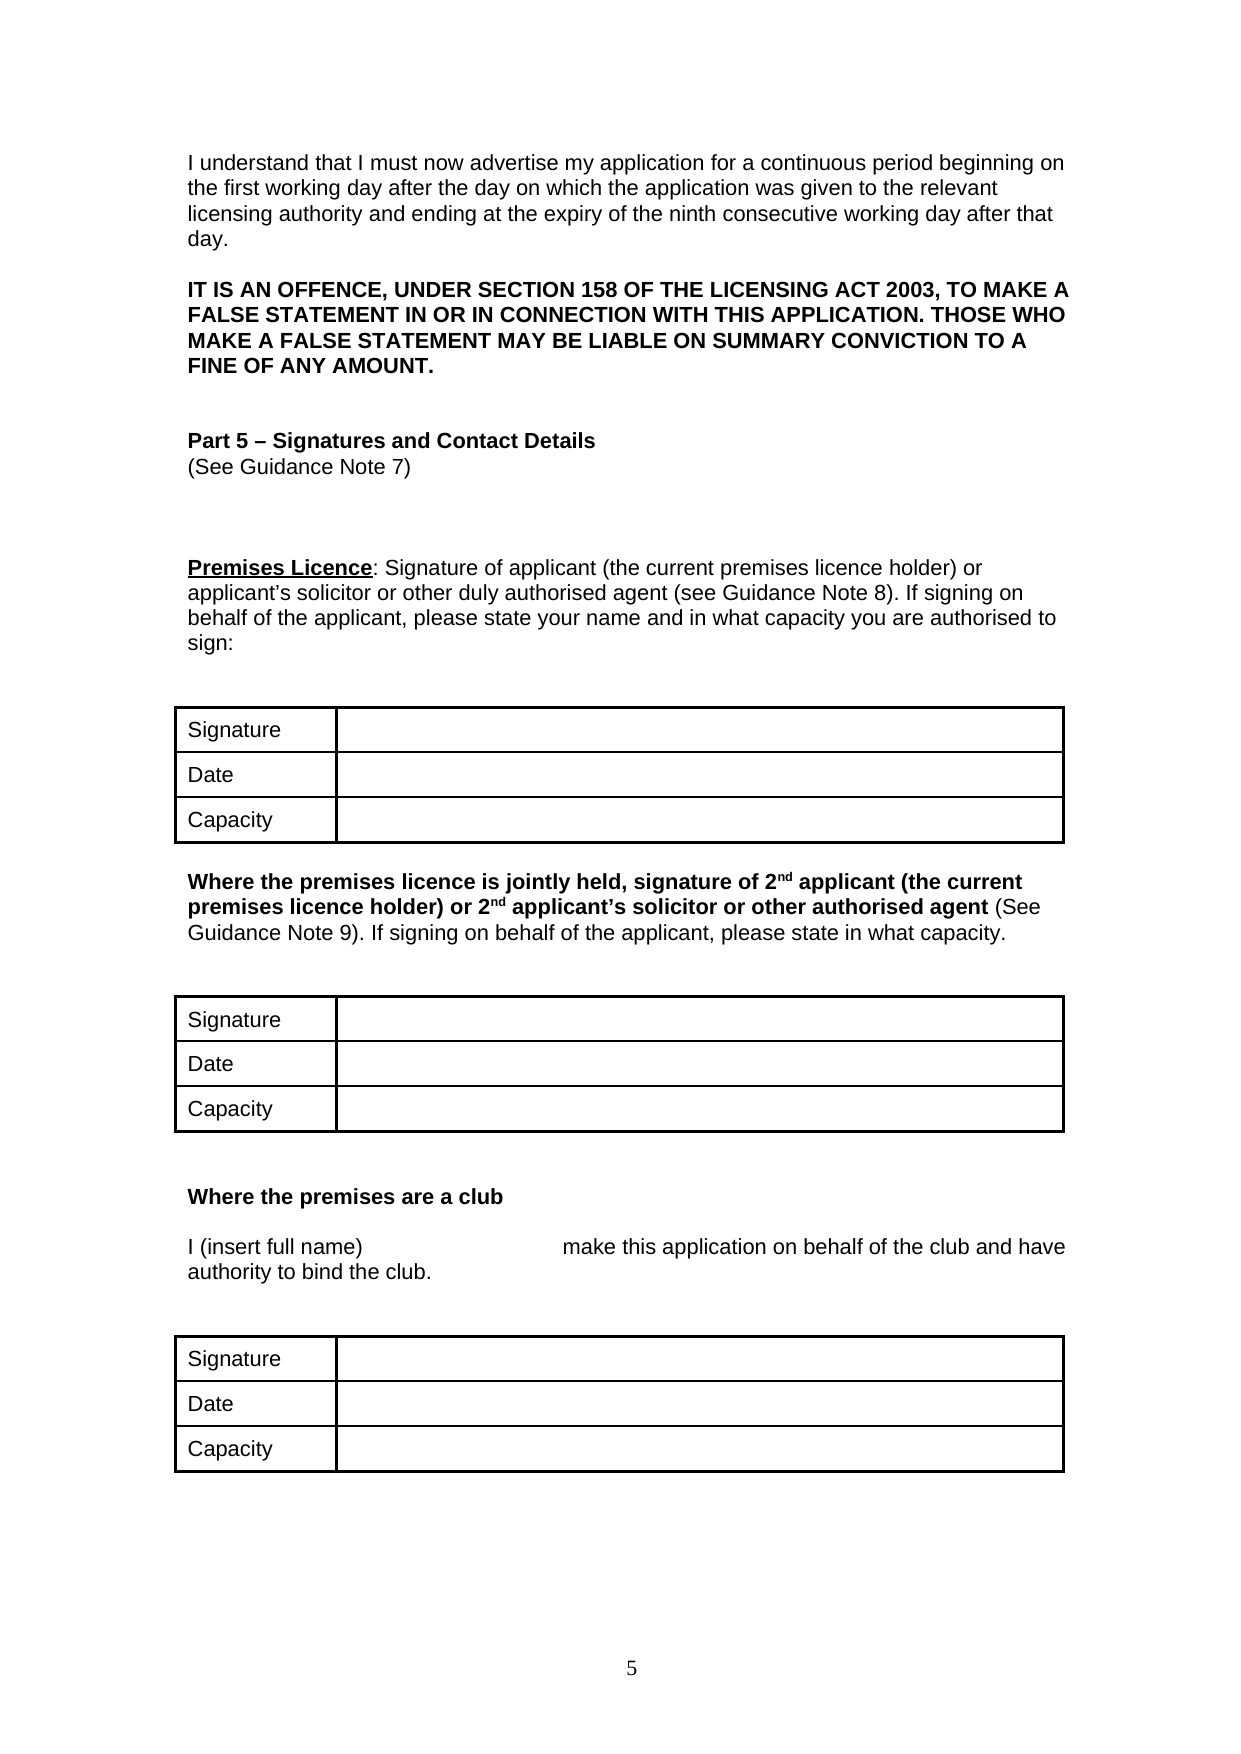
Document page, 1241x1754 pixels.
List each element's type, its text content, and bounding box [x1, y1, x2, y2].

table_header Signature [177, 1338, 335, 1380]
text I (insert full name) make this application on behalf of the club and have authority to bind the club. [187, 1234, 1075, 1284]
table_cell [338, 1382, 1062, 1425]
table_cell Date [177, 753, 335, 796]
table_cell [338, 1087, 1062, 1130]
table_cell Capacity [177, 1427, 335, 1470]
text IT IS AN OFFENCE, UNDER SECTION 158 OF THE LICENSING ACT 2003, TO MAKE A FALSE STATEMENT IN OR IN CONNECTION WITH THIS APPLICATION. THOSE WHO MAKE A FALSE STATEMENT MAY BE LIABLE ON SUMMARY CONVICTION TO A FINE OF ANY AMOUNT. [187, 277, 1075, 378]
text Where the premises are a club [187, 1184, 1075, 1209]
text Part 5 – Signatures and Contact Details [187, 428, 1075, 454]
text Where the premises licence is jointly held, signature of 2nd applicant (the current premises licence holder) or 2nd applicant’s solicitor or other authorised agent (See Guidance Note 9). If signing on behalf of the applicant, please state in what capacity. [187, 869, 1075, 945]
table_cell Capacity [177, 798, 335, 841]
table_cell Date [177, 1042, 335, 1085]
table_cell Capacity [177, 1087, 335, 1130]
table_cell Date [177, 1382, 335, 1425]
table_header [338, 709, 1062, 751]
table_cell [338, 753, 1062, 796]
text I understand that I must now advertise my application for a continuous period beginning on the first working day after the day on which the application was given to the relevant licensing authority and ending at the expiry of the ninth consecutive working day after that day. [187, 150, 1075, 251]
text Premises Licence: Signature of applicant (the current premises licence holder) or applicant’s solicitor or other duly authorised agent (see Guidance Note 8). If signing on behalf of the applicant, please state your name and in what capacity you are authorised to sign: [187, 554, 1075, 655]
table_cell [338, 798, 1062, 841]
text (See Guidance Note 7) [187, 454, 1075, 479]
table_cell [338, 1427, 1062, 1470]
table_header [338, 998, 1062, 1040]
table_header Signature [177, 998, 335, 1040]
table_header Signature [177, 709, 335, 751]
table_cell [338, 1042, 1062, 1085]
table_header [338, 1338, 1062, 1380]
